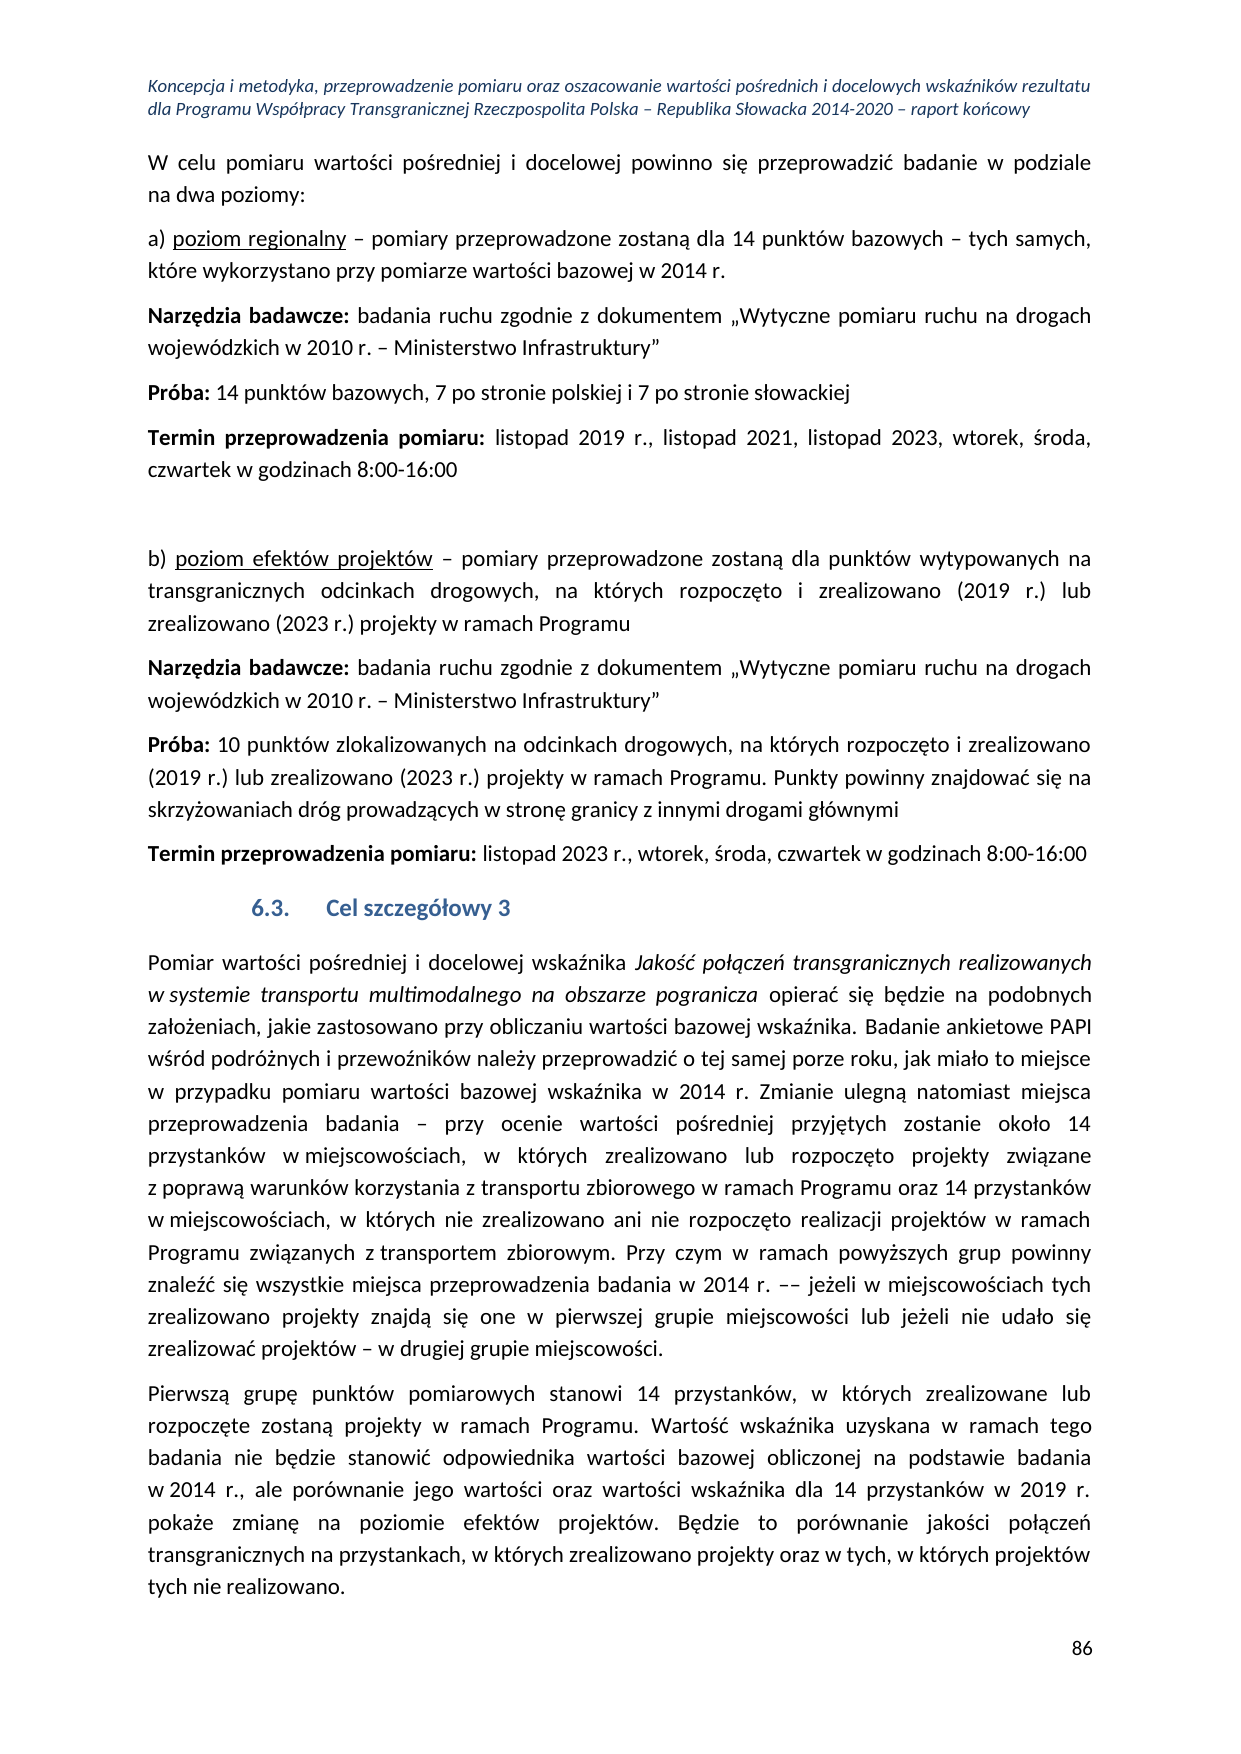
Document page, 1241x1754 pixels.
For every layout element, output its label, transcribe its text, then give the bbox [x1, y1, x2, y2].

text Próba: 14 punktów bazowych, 7 po stronie polskiej i 7 po stronie słowackiej [148, 378, 1093, 406]
text Termin przeprowadzenia pomiaru: listopad 2019 r., listopad 2021, listopad 2023, wtorek, środa, czwartek w godzinach 8:00-16:00 [148, 423, 1093, 483]
text a) poziom regionalny – pomiary przeprowadzone zostaną dla 14 punktów bazowych – tych samych, które wykorzystano przy pomiarze wartości bazowej w 2014 r. [148, 224, 1093, 285]
text Narzędzia badawcze: badania ruchu zgodnie z dokumentem „Wytyczne pomiaru ruchu na drogach wojewódzkich w 2010 r. – Ministerstwo Infrastruktury” [148, 301, 1093, 362]
text Pierwszą grupę punktów pomiarowych stanowi 14 przystanków, w których zrealizowane lub rozpoczęte zostaną projekty w ramach Programu. Wartość wskaźnika uzyskana w ramach tego badania nie będzie stanowić odpowiednika wartości bazowej obliczonej na podstawie badania w 2014 r., ale porównanie jego wartości oraz wartości wskaźnika dla 14 przystanków w 2019 r. pokaże zmianę na poziomie efektów projektów. Będzie to porównanie jakości połączeń transgranicznych na przystankach, w których zrealizowano projekty oraz w tych, w których projektów tych nie realizowano. [148, 1379, 1093, 1600]
text Pomiar wartości pośredniej i docelowej wskaźnika Jakość połączeń transgranicznych realizowanych w systemie transportu multimodalnego na obszarze pogranicza opierać się będzie na podobnych założeniach, jakie zastosowano przy obliczaniu wartości bazowej wskaźnika. Badanie ankietowe PAPI wśród podróżnych i przewoźników należy przeprowadzić o tej samej porze roku, jak miało to miejsce w przypadku pomiaru wartości bazowej wskaźnika w 2014 r. Zmianie ulegną natomiast miejsca przeprowadzenia badania – przy ocenie wartości pośredniej przyjętych zostanie około 14 przystanków w miejscowościach, w których zrealizowano lub rozpoczęto projekty związane z poprawą warunków korzystania z transportu zbiorowego w ramach Programu oraz 14 przystanków w miejscowościach, w których nie zrealizowano ani nie rozpoczęto realizacji projektów w ramach Programu związanych z transportem zbiorowym. Przy czym w ramach powyższych grup powinny znaleźć się wszystkie miejsca przeprowadzenia badania w 2014 r. –– jeżeli w miejscowościach tych zrealizowano projekty znajdą się one w pierwszej grupie miejscowości lub jeżeli nie udało się zrealizować projektów – w drugiej grupie miejscowości. [148, 948, 1093, 1362]
text b) poziom efektów projektów – pomiary przeprowadzone zostaną dla punktów wytypowanych na transgranicznych odcinkach drogowych, na których rozpoczęto i zrealizowano (2019 r.) lub zrealizowano (2023 r.) projekty w ramach Programu [148, 544, 1093, 637]
text Termin przeprowadzenia pomiaru: listopad 2023 r., wtorek, środa, czwartek w godzinach 8:00-16:00 [148, 839, 1093, 867]
text Próba: 10 punktów zlokalizowanych na odcinkach drogowych, na których rozpoczęto i zrealizowano (2019 r.) lub zrealizowano (2023 r.) projekty w ramach Programu. Punkty powinny znajdować się na skrzyżowaniach dróg prowadzących w stronę granicy z innymi drogami głównymi [148, 730, 1093, 823]
text W celu pomiaru wartości pośredniej i docelowej powinno się przeprowadzić badanie w podziale na dwa poziomy: [148, 148, 1093, 208]
subtitle Cel szczegółowy 3 [251, 892, 1093, 923]
text Narzędzia badawcze: badania ruchu zgodnie z dokumentem „Wytyczne pomiaru ruchu na drogach wojewódzkich w 2010 r. – Ministerstwo Infrastruktury” [148, 653, 1093, 714]
